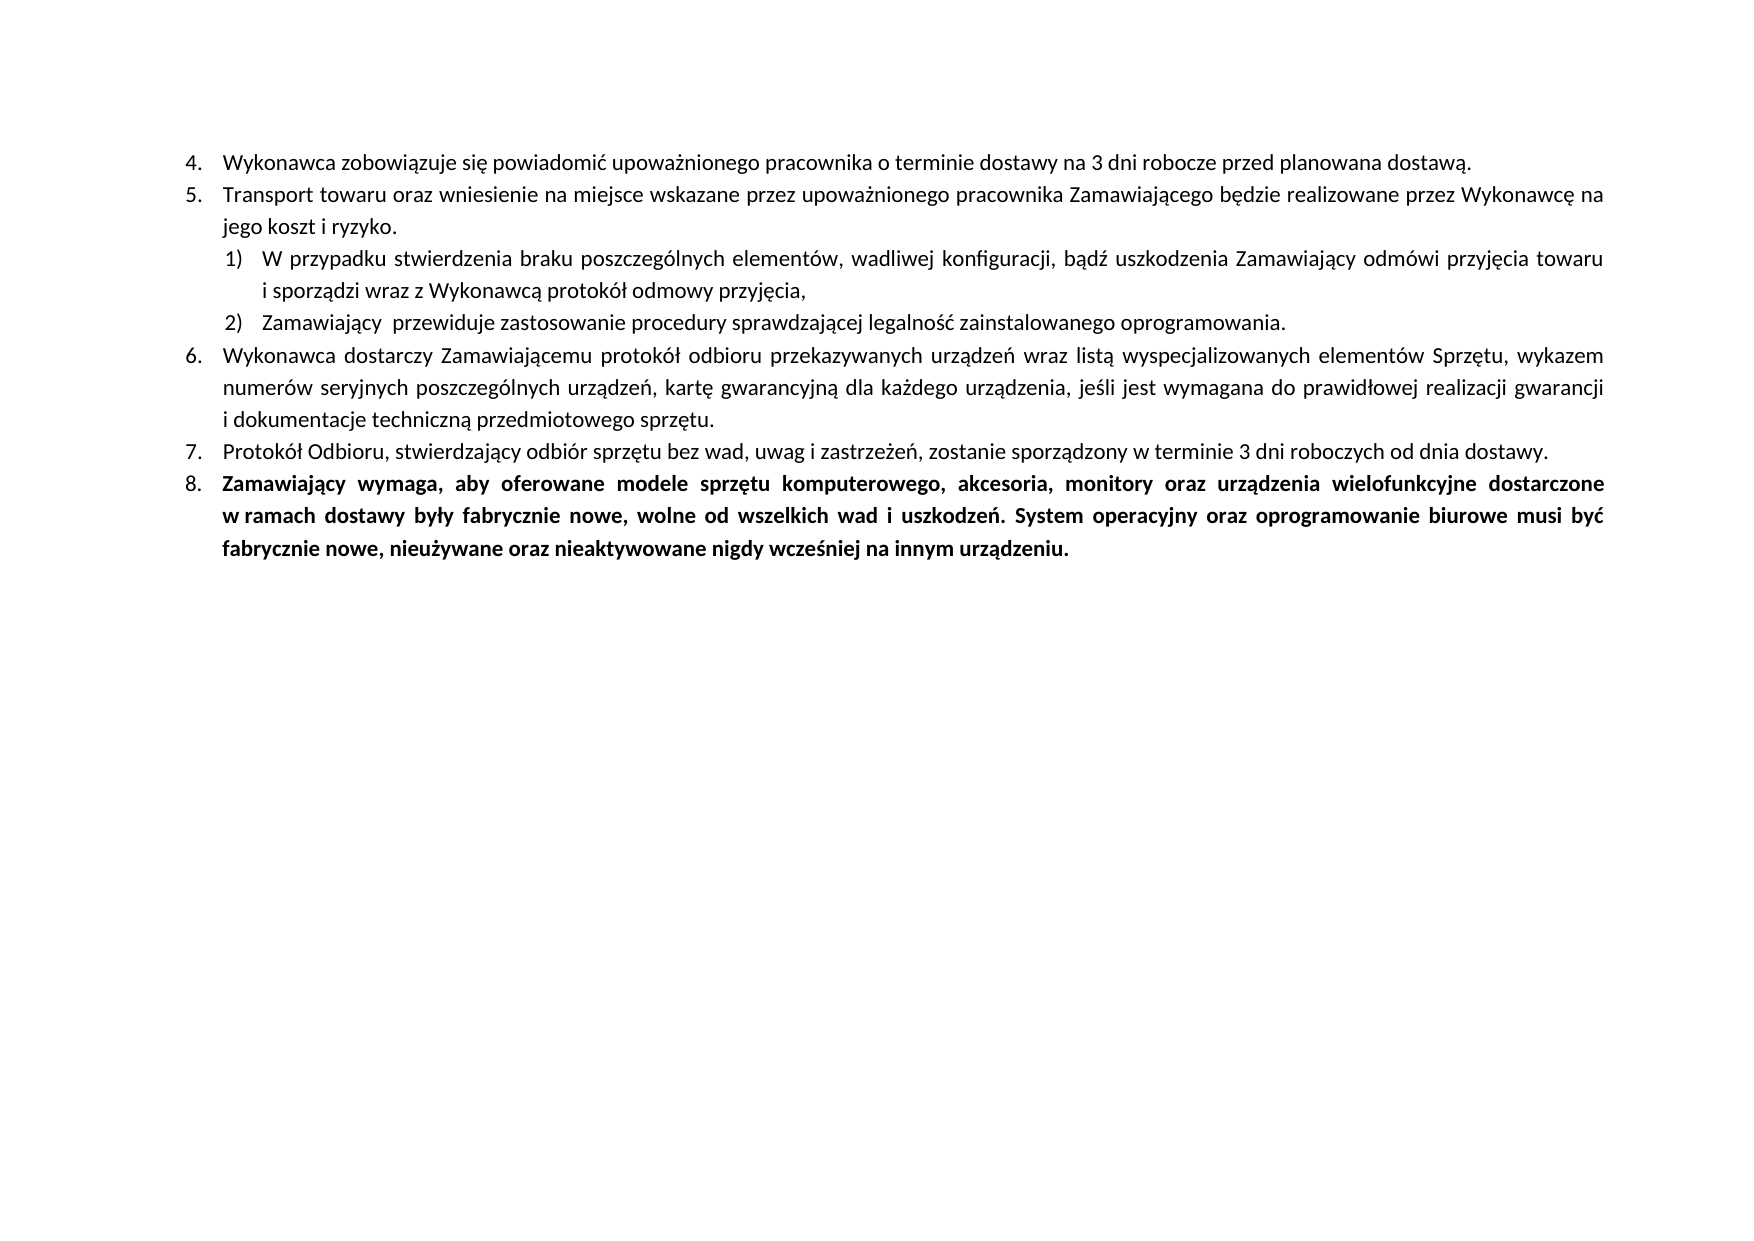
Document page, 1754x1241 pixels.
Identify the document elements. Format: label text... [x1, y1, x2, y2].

list Protokół Odbioru, stwierdzający odbiór sprzętu bez wad, uwag i zastrzeżeń, zostanie sporządzony w terminie 3 dni roboczych od dnia dostawy. [185, 437, 1606, 465]
list W przypadku stwierdzenia braku poszczególnych elementów, wadliwej konfiguracji, bądź uszkodzenia Zamawiający odmówi przyjęcia towaru i sporządzi wraz z Wykonawcą protokół odmowy przyjęcia, [224, 244, 1606, 304]
list Transport towaru oraz wniesienie na miejsce wskazane przez upoważnionego pracownika Zamawiającego będzie realizowane przez Wykonawcę na jego koszt i ryzyko. [185, 180, 1606, 240]
list Wykonawca zobowiązuje się powiadomić upoważnionego pracownika o terminie dostawy na 3 dni robocze przed planowana dostawą. [185, 148, 1606, 176]
list Wykonawca dostarczy Zamawiającemu protokół odbioru przekazywanych urządzeń wraz listą wyspecjalizowanych elementów Sprzętu, wykazem numerów seryjnych poszczególnych urządzeń, kartę gwarancyjną dla każdego urządzenia, jeśli jest wymagana do prawidłowej realizacji gwarancji i dokumentacje techniczną przedmiotowego sprzętu. [185, 341, 1606, 433]
list Zamawiający przewiduje zastosowanie procedury sprawdzającej legalność zainstalowanego oprogramowania. [224, 308, 1606, 337]
list Zamawiający wymaga, aby oferowane modele sprzętu komputerowego, akcesoria, monitory oraz urządzenia wielofunkcyjne dostarczone w ramach dostawy były fabrycznie nowe, wolne od wszelkich wad i uszkodzeń. System operacyjny oraz oprogramowanie biurowe musi być fabrycznie nowe, nieużywane oraz nieaktywowane nigdy wcześniej na innym urządzeniu. [185, 469, 1606, 562]
